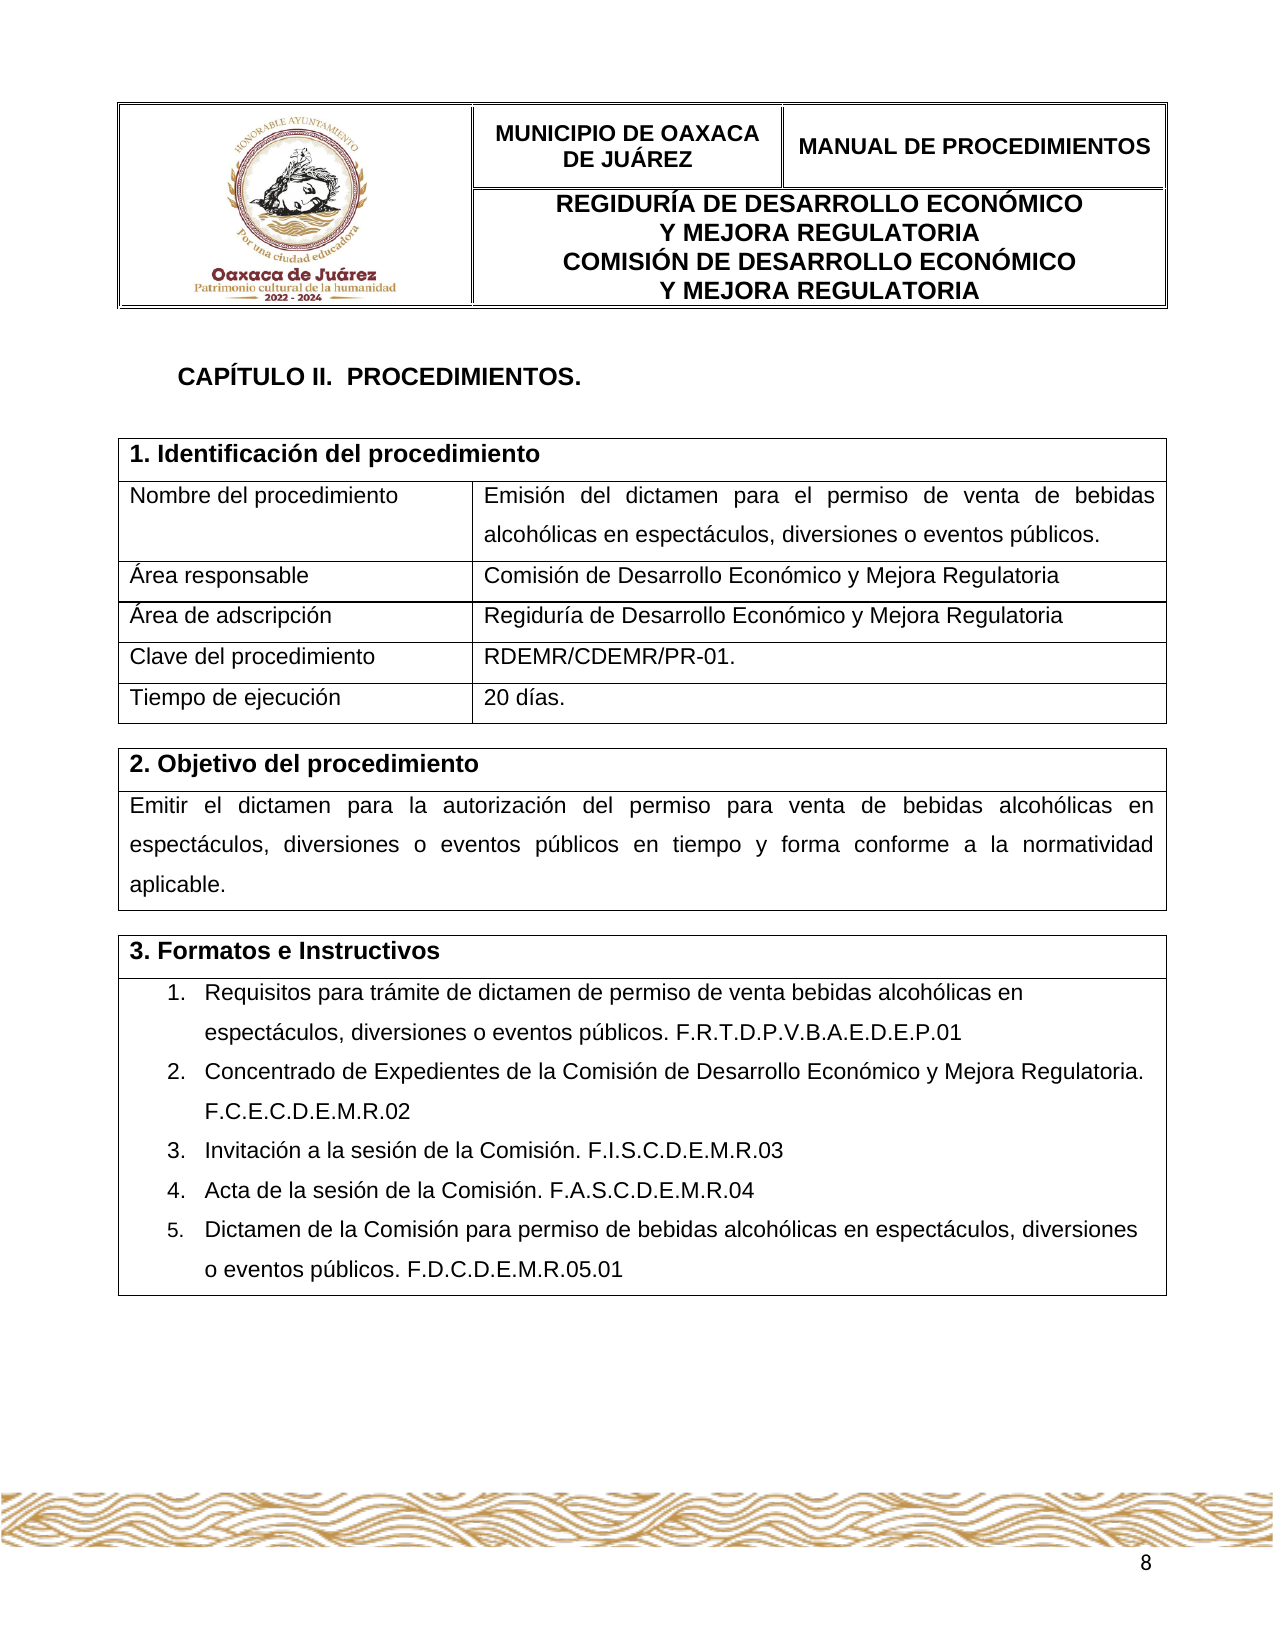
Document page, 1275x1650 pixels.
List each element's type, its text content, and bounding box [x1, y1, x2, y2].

table_cell 20 días. [473, 684, 1166, 723]
table_cell Nombre del procedimiento [119, 482, 472, 561]
table_cell Requisitos para trámite de dictamen de permiso de venta bebidas alcohólicas en espectáculos, diversiones o eventos públicos. F.R.T.D.P.V.B.A.E.D.E.P.01 Concentrado de Expedientes de la Comisión de Desarrollo Económico y Mejora Regulatoria. F.C.E.C.D.E.M.R.02 Invitación a la sesión de la Comisión. F.I.S.C.D.E.M.R.03 Acta de la sesión de la Comisión. F.A.S.C.D.E.M.R.04 Dictamen de la Comisión para permiso de bebidas alcohólicas en espectáculos, diversiones o eventos públicos. F.D.C.D.E.M.R.05.01 [119, 979, 1166, 1295]
table_header 3. Formatos e Instructivos [119, 936, 1166, 978]
table_cell Emitir el dictamen para la autorización del permiso para venta de bebidas alcohólicas en espectáculos, diversiones o eventos públicos en tiempo y forma conforme a la normatividad aplicable. [119, 792, 1166, 910]
table_cell RDEMR/CDEMR/PR-01. [473, 643, 1166, 682]
table_cell Área de adscripción [119, 603, 472, 642]
table_cell Emisión del dictamen para el permiso de venta de bebidas alcohólicas en espectáculos, diversiones o eventos públicos. [473, 482, 1166, 561]
table_cell Regiduría de Desarrollo Económico y Mejora Regulatoria [473, 603, 1166, 642]
table_header 2. Objetivo del procedimiento [119, 749, 1166, 791]
table_cell Clave del procedimiento [119, 643, 472, 682]
table_cell Área responsable [119, 562, 472, 601]
table_cell Tiempo de ejecución [119, 684, 472, 723]
table_cell Comisión de Desarrollo Económico y Mejora Regulatoria [473, 562, 1166, 601]
subtitle CAPÍTULO II. PROCEDIMIENTOS. [177, 362, 1152, 390]
table_header 1. Identificación del procedimiento [119, 439, 1166, 481]
